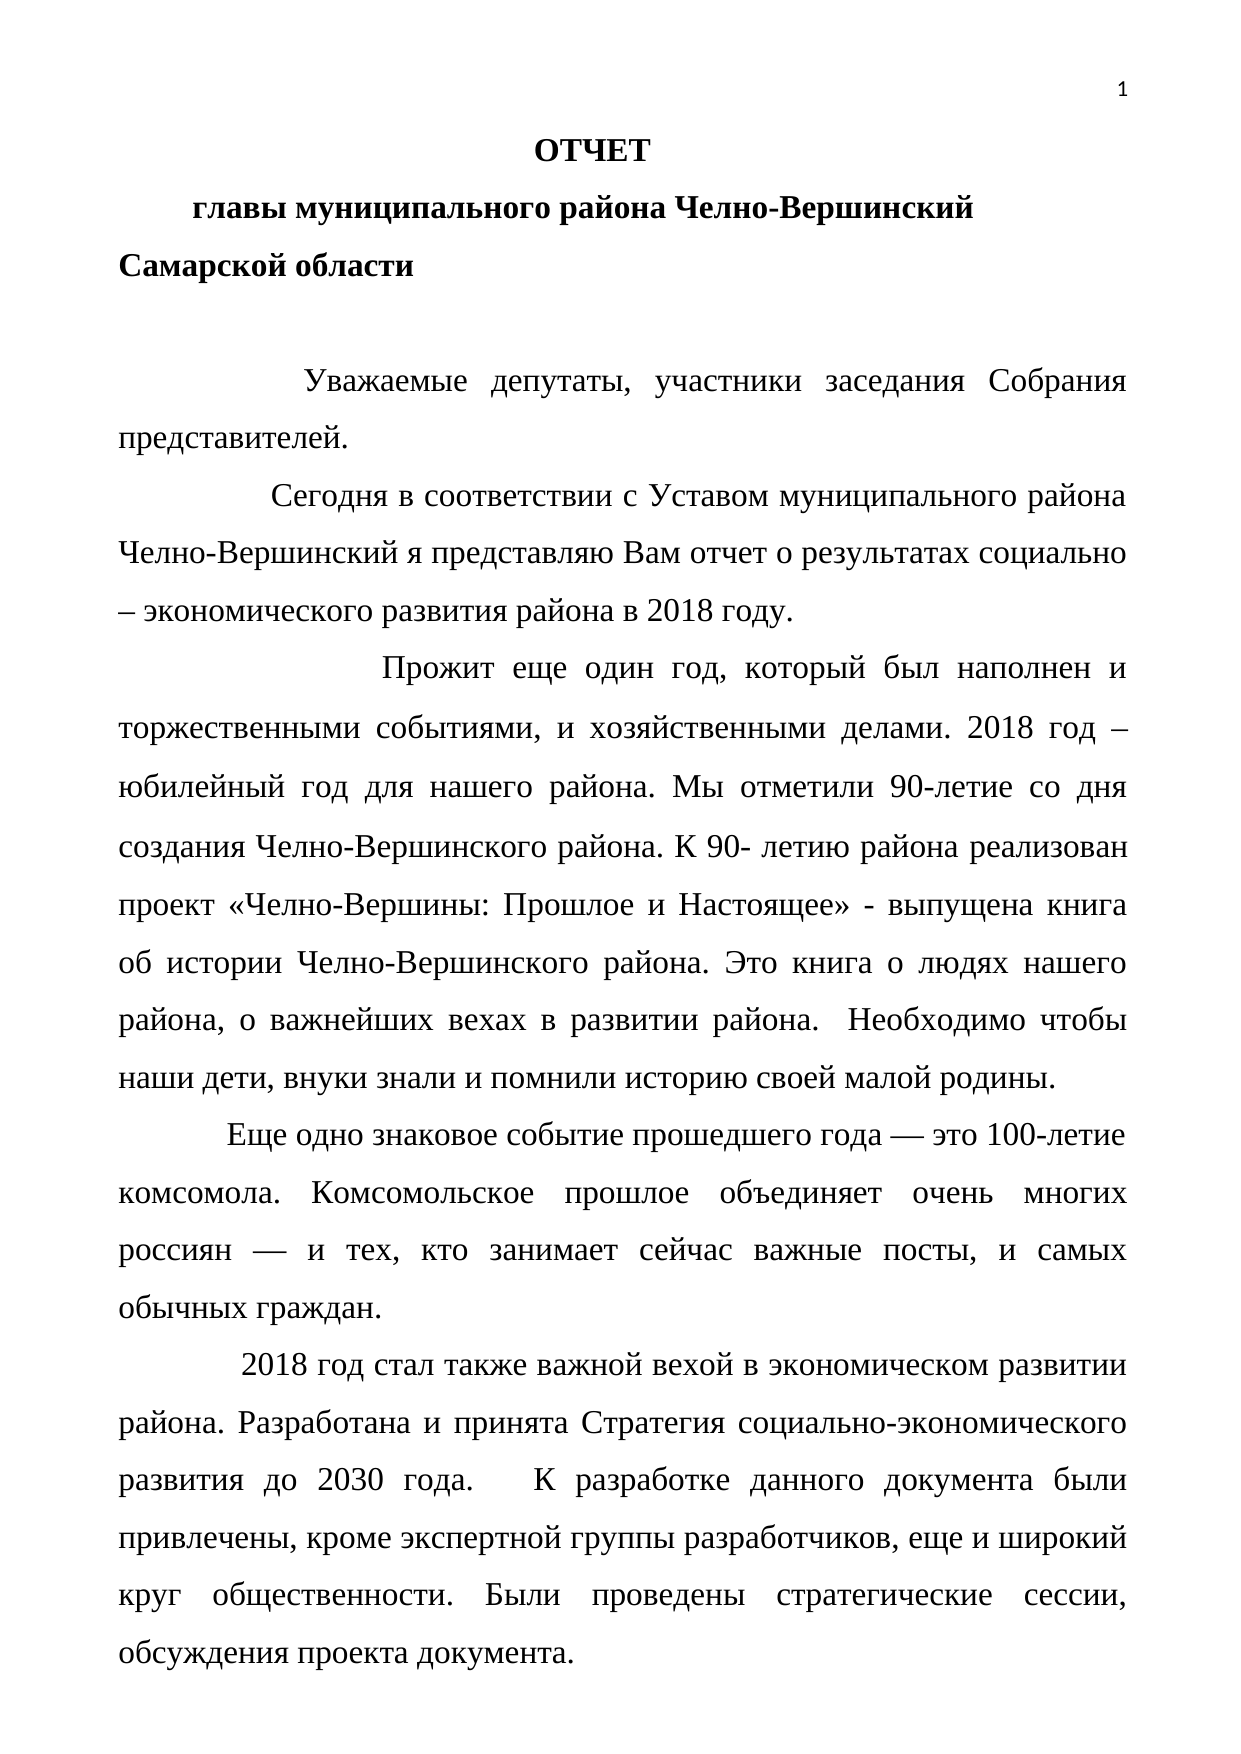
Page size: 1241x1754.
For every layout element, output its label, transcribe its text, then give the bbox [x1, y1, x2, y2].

text главы муниципального района Челно-Вершинский Самарской области [118, 187, 1128, 283]
text Еще одно знаковое событие прошедшего года — это 100-летие комсомола. Комсомольское прошлое объединяет очень многих россиян — и тех, кто занимает сейчас важные посты, и самых обычных граждан. [118, 1114, 1128, 1325]
text Уважаемые депутаты, участники заседания Собрания представителей. [118, 360, 1128, 456]
text 2018 год стал также важной вехой в экономическом развитии района. Разработана и принята Стратегия социально-экономического развития до 2030 года. К разработке данного документа были привлечены, кроме экспертной группы разработчиков, еще и широкий круг общественности. Были проведены стратегические сессии, обсуждения проекта документа. [118, 1344, 1128, 1670]
text ОТЧЕТ [118, 130, 1128, 168]
text Прожит еще один год, который был наполнен и торжественными событиями, и хозяйственными делами. 2018 год – юбилейный год для нашего района. Мы отметили 90-летие со дня создания Челно-Вершинского района. К 90- летию района реализован проект «Челно-Вершины: Прошлое и Настоящее» - выпущена книга об истории Челно-Вершинского района. Это книга о людях нашего района, о важнейших вехах в развитии района. Необходимо чтобы наши дети, внуки знали и помнили историю своей малой родины. [118, 647, 1128, 1095]
text Сегодня в соответствии с Уставом муниципального района Челно-Вершинский я представляю Вам отчет о результатах социально – экономического развития района в 2018 году. [118, 475, 1128, 628]
